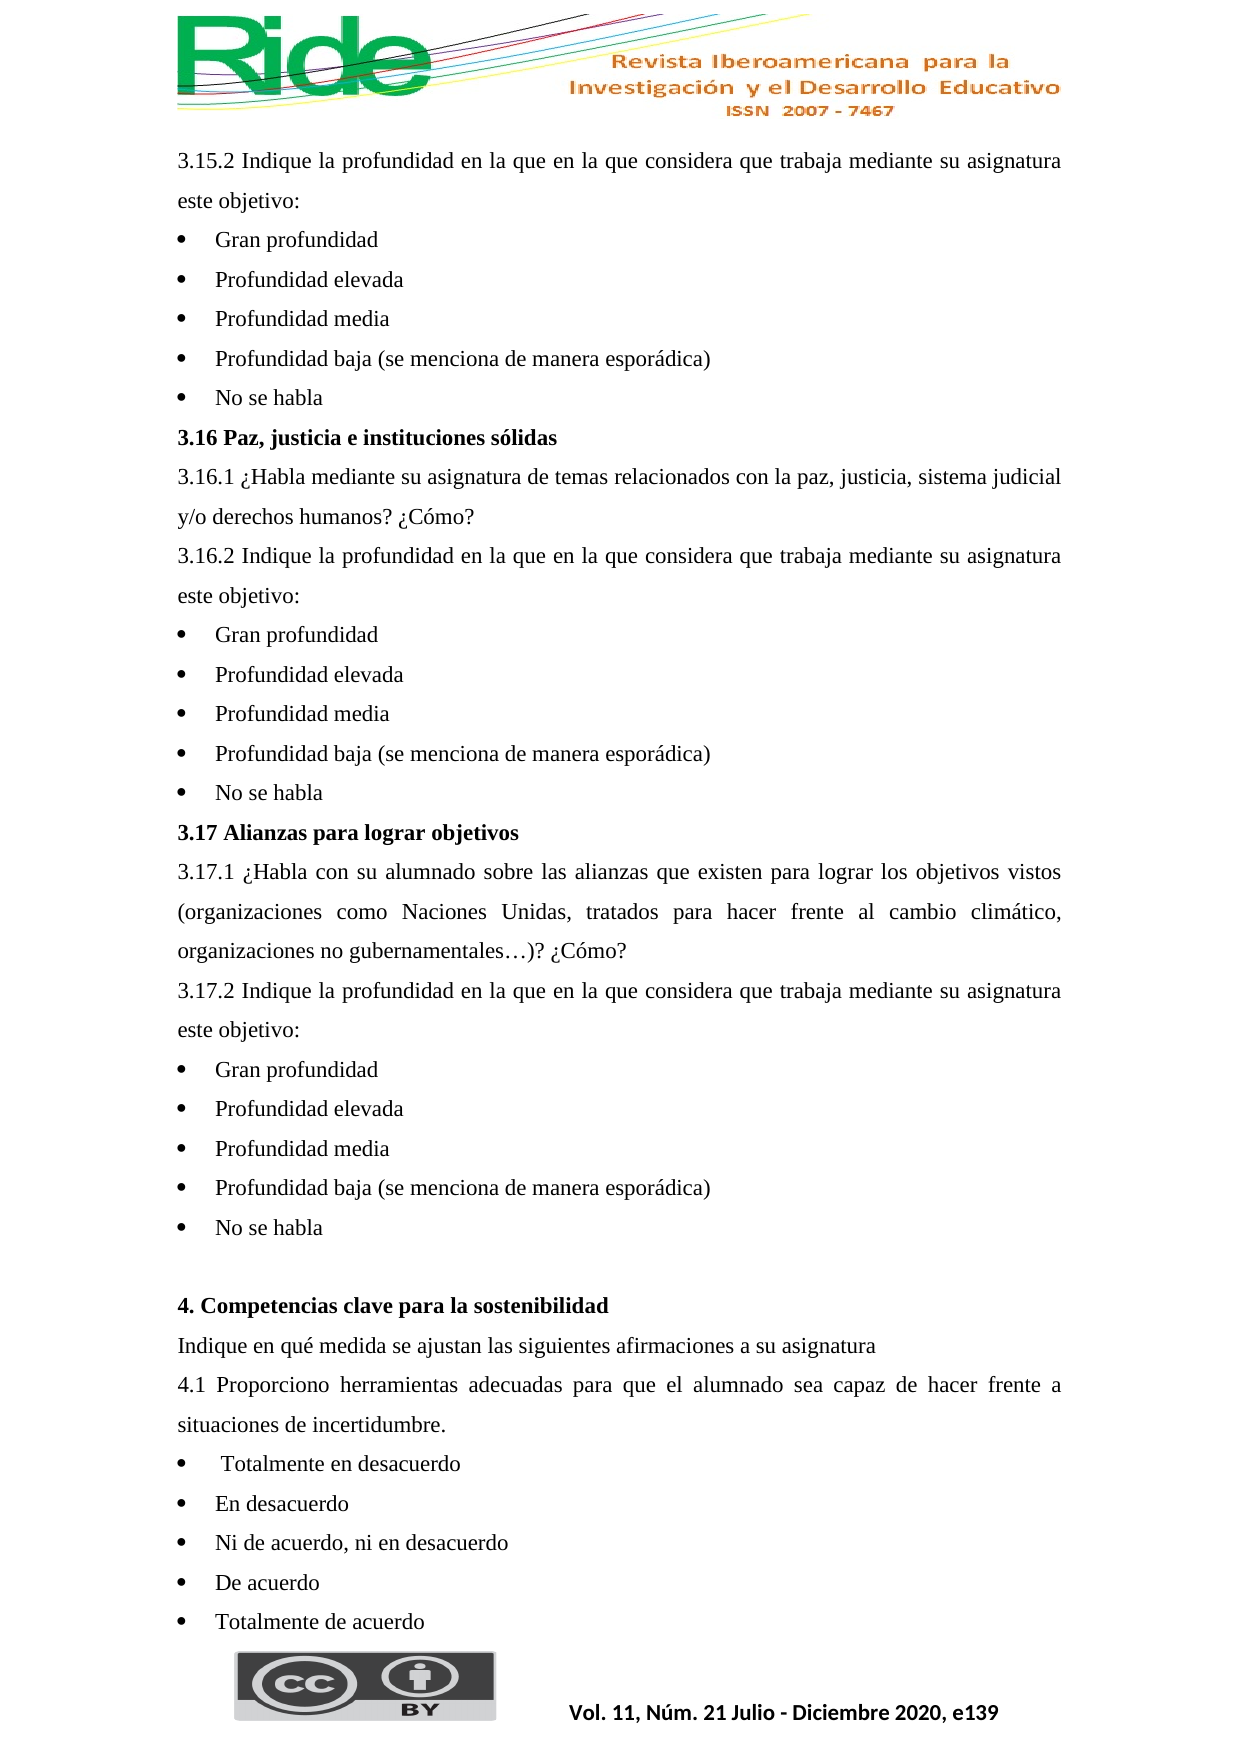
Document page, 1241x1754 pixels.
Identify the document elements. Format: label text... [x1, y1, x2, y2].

text 3.17.1 ¿Habla con su alumnado sobre las alianzas que existen para lograr los objetivos vistos (organizaciones como Naciones Unidas, tratados para hacer frente al cambio climático, organizaciones no gubernamentales…)? ¿Cómo? [177, 858, 1063, 963]
list No se habla [177, 779, 1063, 806]
list Profundidad elevada [177, 661, 1063, 687]
list Gran profundidad [177, 1056, 1063, 1082]
text 3.16.1 ¿Habla mediante su asignatura de temas relacionados con la paz, justicia, sistema judicial y/o derechos humanos? ¿Cómo? [177, 463, 1063, 529]
list Profundidad baja (se menciona de manera esporádica) [177, 1174, 1063, 1200]
text 3.17.2 Indique la profundidad en la que en la que considera que trabaja mediante su asignatura este objetivo: [177, 977, 1063, 1042]
list Profundidad media [177, 1134, 1063, 1161]
text 3.16 Paz, justicia e instituciones sólidas [177, 424, 1063, 450]
text Indique en qué medida se ajustan las siguientes afirmaciones a su asignatura [177, 1332, 1063, 1358]
list En desacuerdo [177, 1490, 1063, 1516]
list De acuerdo [177, 1569, 1063, 1595]
list Profundidad baja (se menciona de manera esporádica) [177, 345, 1063, 371]
text 3.16.2 Indique la profundidad en la que en la que considera que trabaja mediante su asignatura este objetivo: [177, 542, 1063, 608]
list No se habla [177, 1213, 1063, 1240]
list Totalmente de acuerdo [177, 1608, 1063, 1635]
text 4. Competencias clave para la sostenibilidad [177, 1292, 1063, 1319]
list Totalmente en desacuerdo [177, 1450, 1063, 1477]
list Gran profundidad [177, 227, 1063, 253]
list No se habla [177, 384, 1063, 411]
text 4.1 Proporciono herramientas adecuadas para que el alumnado sea capaz de hacer frente a situaciones de incertidumbre. [177, 1371, 1063, 1437]
list Profundidad media [177, 306, 1063, 332]
list Gran profundidad [177, 621, 1063, 648]
list Profundidad media [177, 700, 1063, 727]
list Ni de acuerdo, ni en desacuerdo [177, 1529, 1063, 1556]
list Profundidad elevada [177, 266, 1063, 292]
picture [177, 14, 1063, 119]
text 3.15.2 Indique la profundidad en la que en la que considera que trabaja mediante su asignatura este objetivo: [177, 148, 1063, 213]
picture [234, 1651, 497, 1721]
list Profundidad elevada [177, 1095, 1063, 1121]
list Profundidad baja (se menciona de manera esporádica) [177, 740, 1063, 766]
text 3.17 Alianzas para lograr objetivos [177, 819, 1063, 845]
